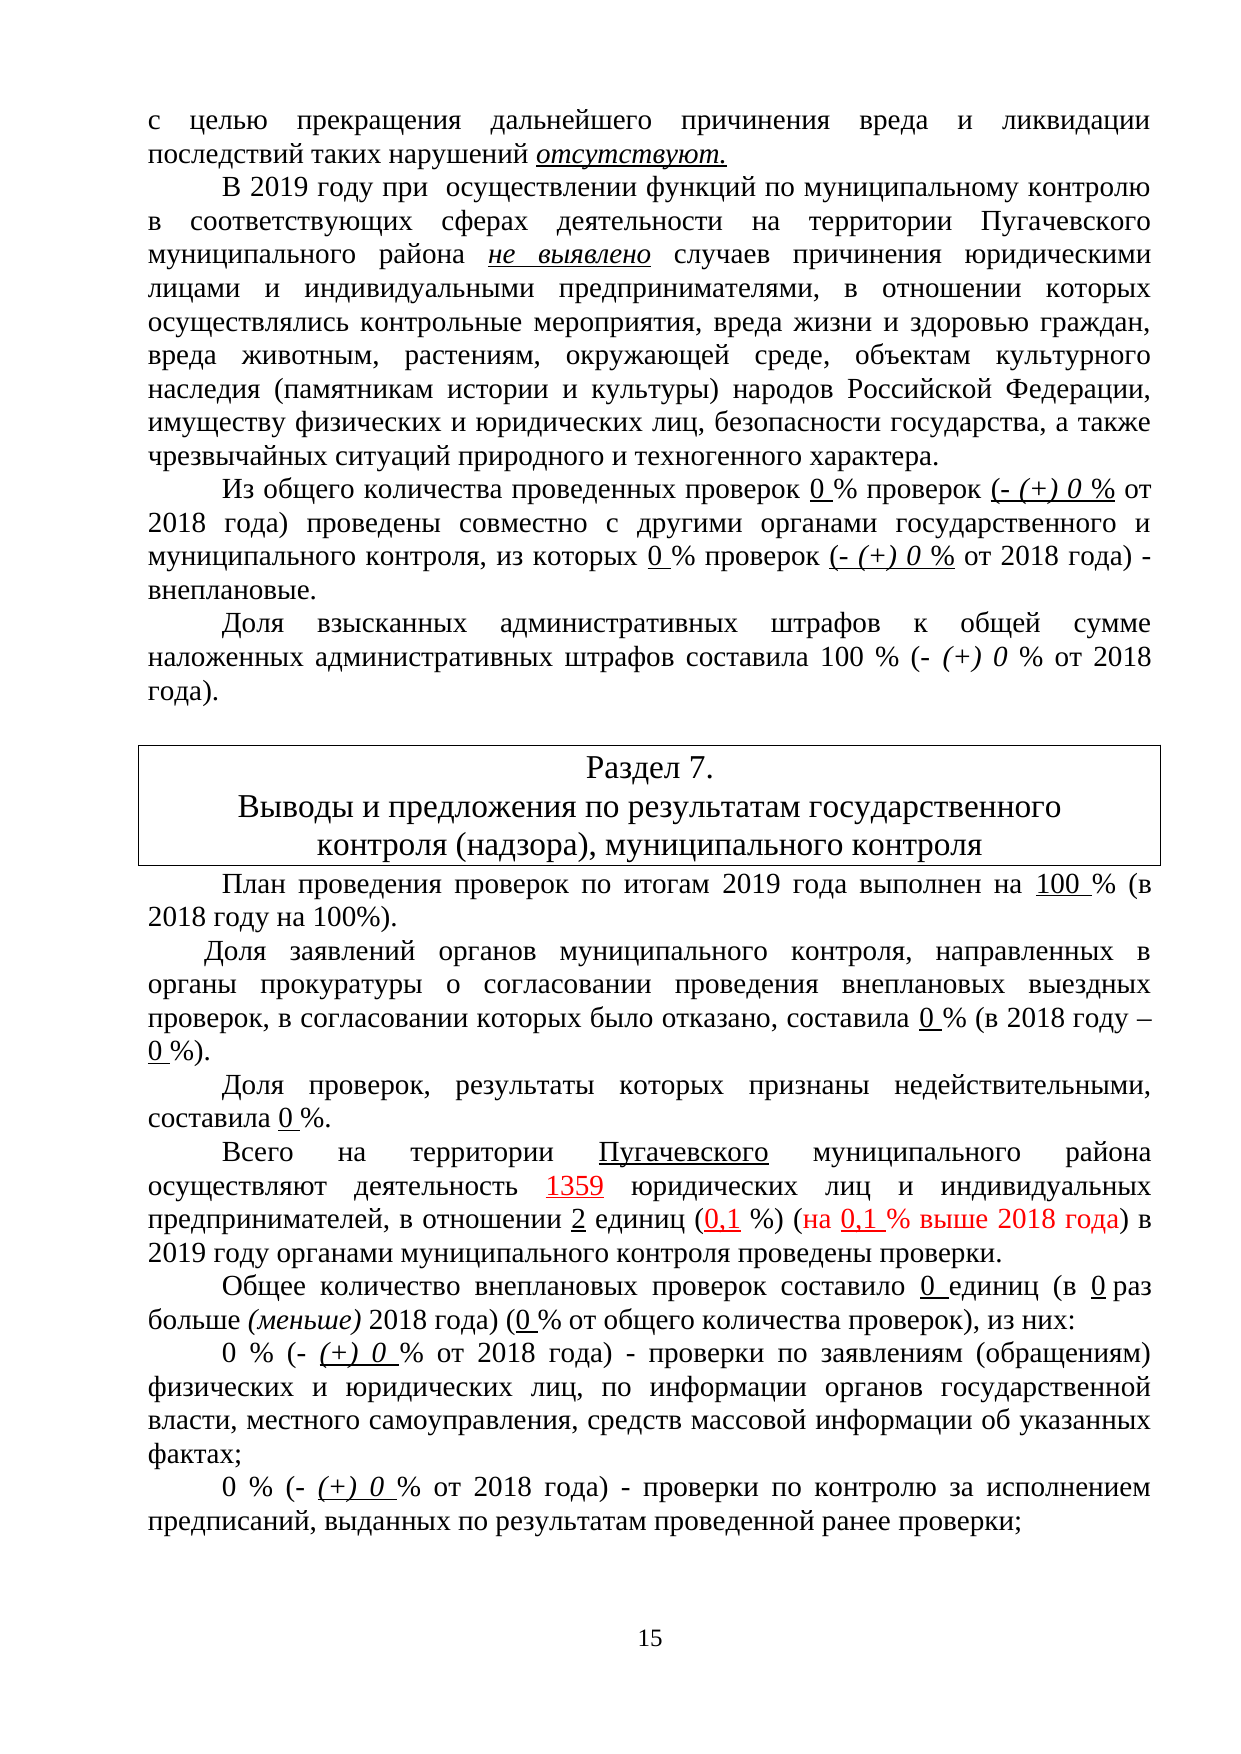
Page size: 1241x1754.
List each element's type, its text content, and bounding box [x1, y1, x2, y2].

text Доля заявлений органов муниципального контроля, направленных в органы прокуратуры о согласовании проведения внеплановых выездных проверок, в согласовании которых было отказано, составила 0 % (в 2018 году – 0 %). [148, 933, 1152, 1067]
text Доля взысканных административных штрафов к общей сумме наложенных административных штрафов составила 100 % (- (+) 0 % от 2018 года). [148, 606, 1152, 706]
text контроля (надзора), муниципального контроля [139, 821, 1160, 865]
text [148, 102, 1152, 169]
text План проведения проверок по итогам 2019 года выполнен на 100 % (в 2018 году на 100%). [148, 866, 1152, 933]
text Из общего количества проведенных проверок 0 % проверок (- (+) 0 % от 2018 года) проведены совместно с другими органами государственного и муниципального контроля, из которых 0 % проверок (- (+) 0 % от 2018 года) - внеплановые. [148, 471, 1152, 606]
text 0 % (- (+) 0 % от 2018 года) - проверки по заявлениям (обращениям) физических и юридических лиц, по информации органов государственной власти, местного самоуправления, средств массовой информации об указанных фактах; [148, 1335, 1152, 1469]
text Доля проверок, результаты которых признаны недействительными, составила 0 %. [148, 1067, 1152, 1134]
text Раздел 7. [139, 746, 1160, 786]
text 0 % (- (+) 0 % от 2018 года) - проверки по контролю за исполнением предписаний, выданных по результатам проведенной ранее проверки; [148, 1469, 1152, 1537]
text Общее количество внеплановых проверок составило 0 единиц (в 0 раз больше (меньше) 2018 года) (0 % от общего количества проверок), из них: [148, 1268, 1152, 1335]
text Выводы и предложения по результатам государственного [148, 786, 1152, 821]
text Всего на территории Пугачевского муниципального района осуществляют деятельность 1359 юридических лиц и индивидуальных предпринимателей, в отношении 2 единиц (0,1 %) (на 0,1 % выше 2018 года) в 2019 году органами муниципального контроля проведены проверки. [148, 1134, 1152, 1268]
text В 2019 году при осуществлении функций по муниципальному контролю в соответствующих сферах деятельности на территории Пугачевского муниципального района не выявлено случаев причинения юридическими лицами и индивидуальными предпринимателями, в отношении которых осуществлялись контрольные мероприятия, вреда жизни и здоровью граждан, вреда животным, растениям, окружающей среде, объектам культурного наследия (памятникам истории и культуры) народов Российской Федерации, имуществу физических и юридических лиц, безопасности государства, а также чрезвычайных ситуаций природного и техногенного характера. [148, 169, 1152, 471]
